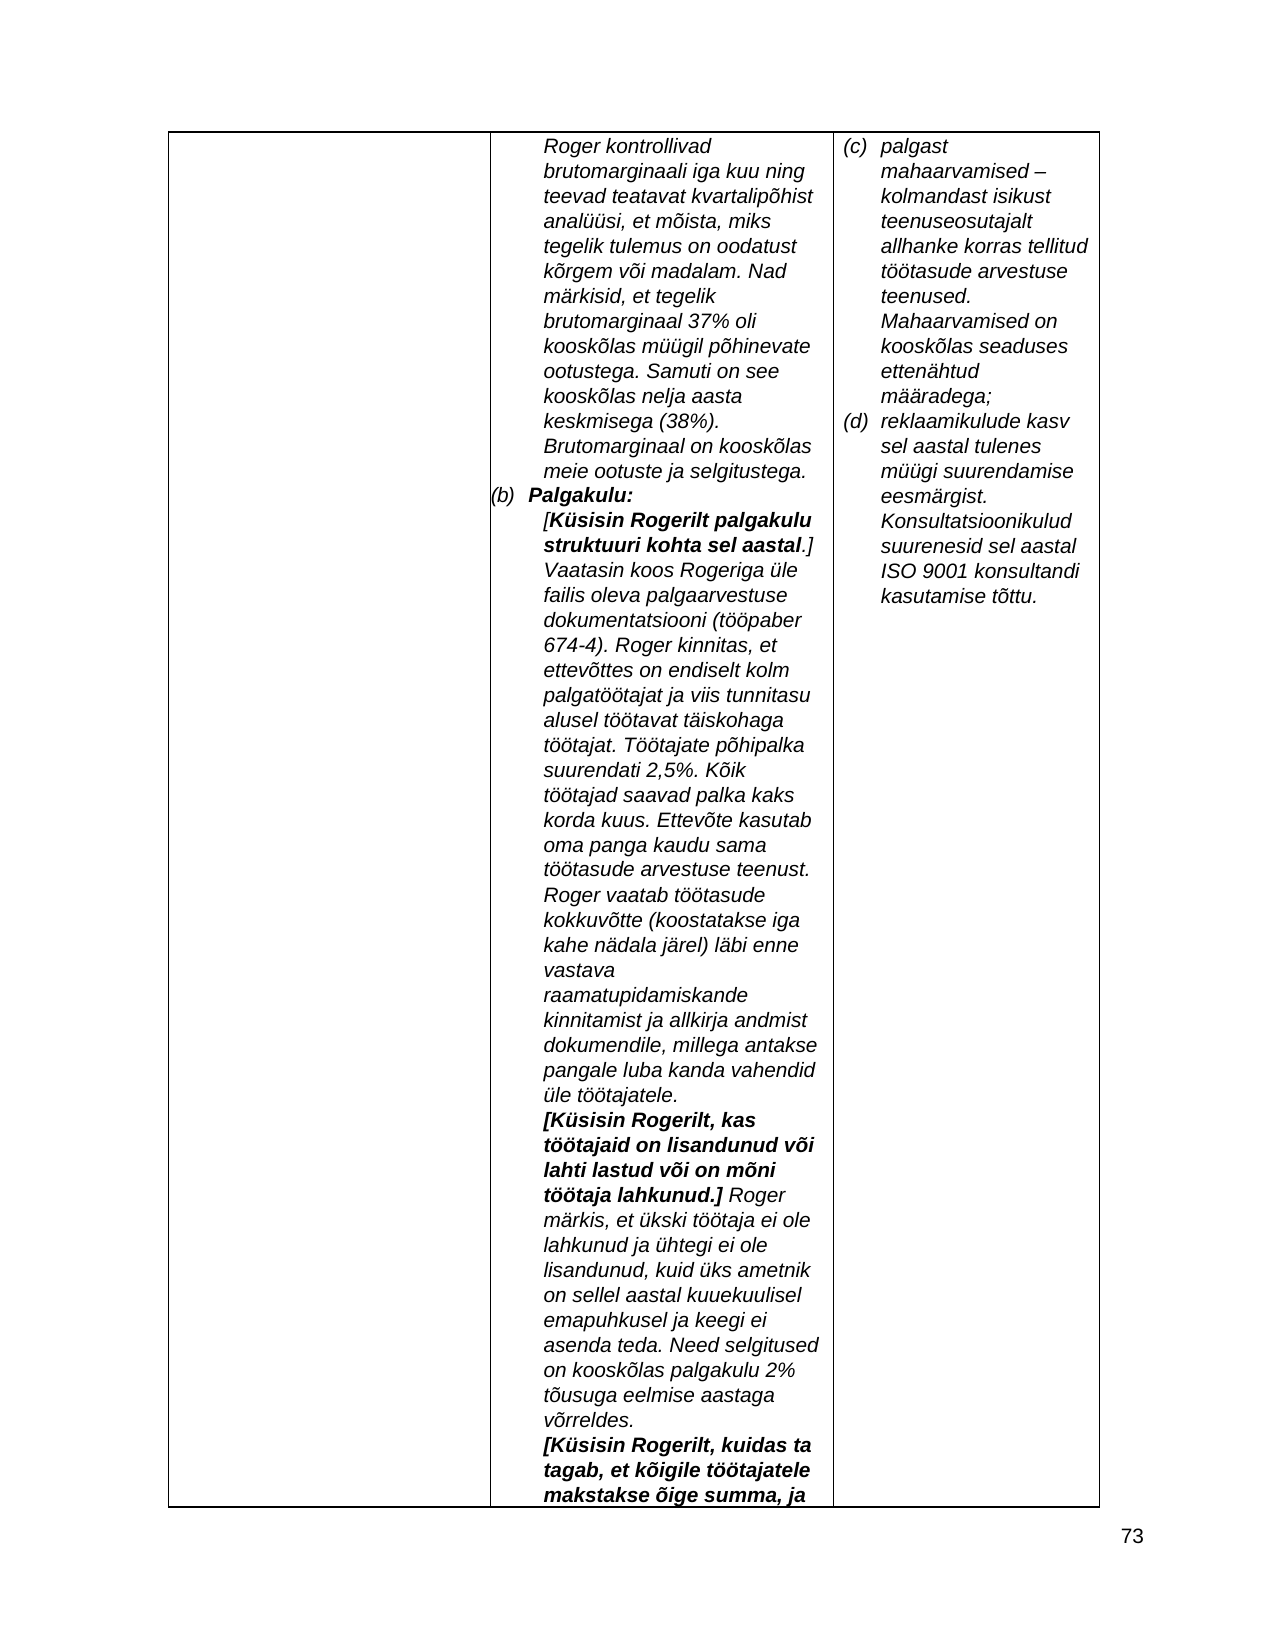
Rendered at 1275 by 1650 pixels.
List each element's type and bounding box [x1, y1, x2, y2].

table_cell [491, 133, 833, 1506]
table_cell [834, 133, 1099, 1506]
table_cell [169, 133, 490, 1506]
